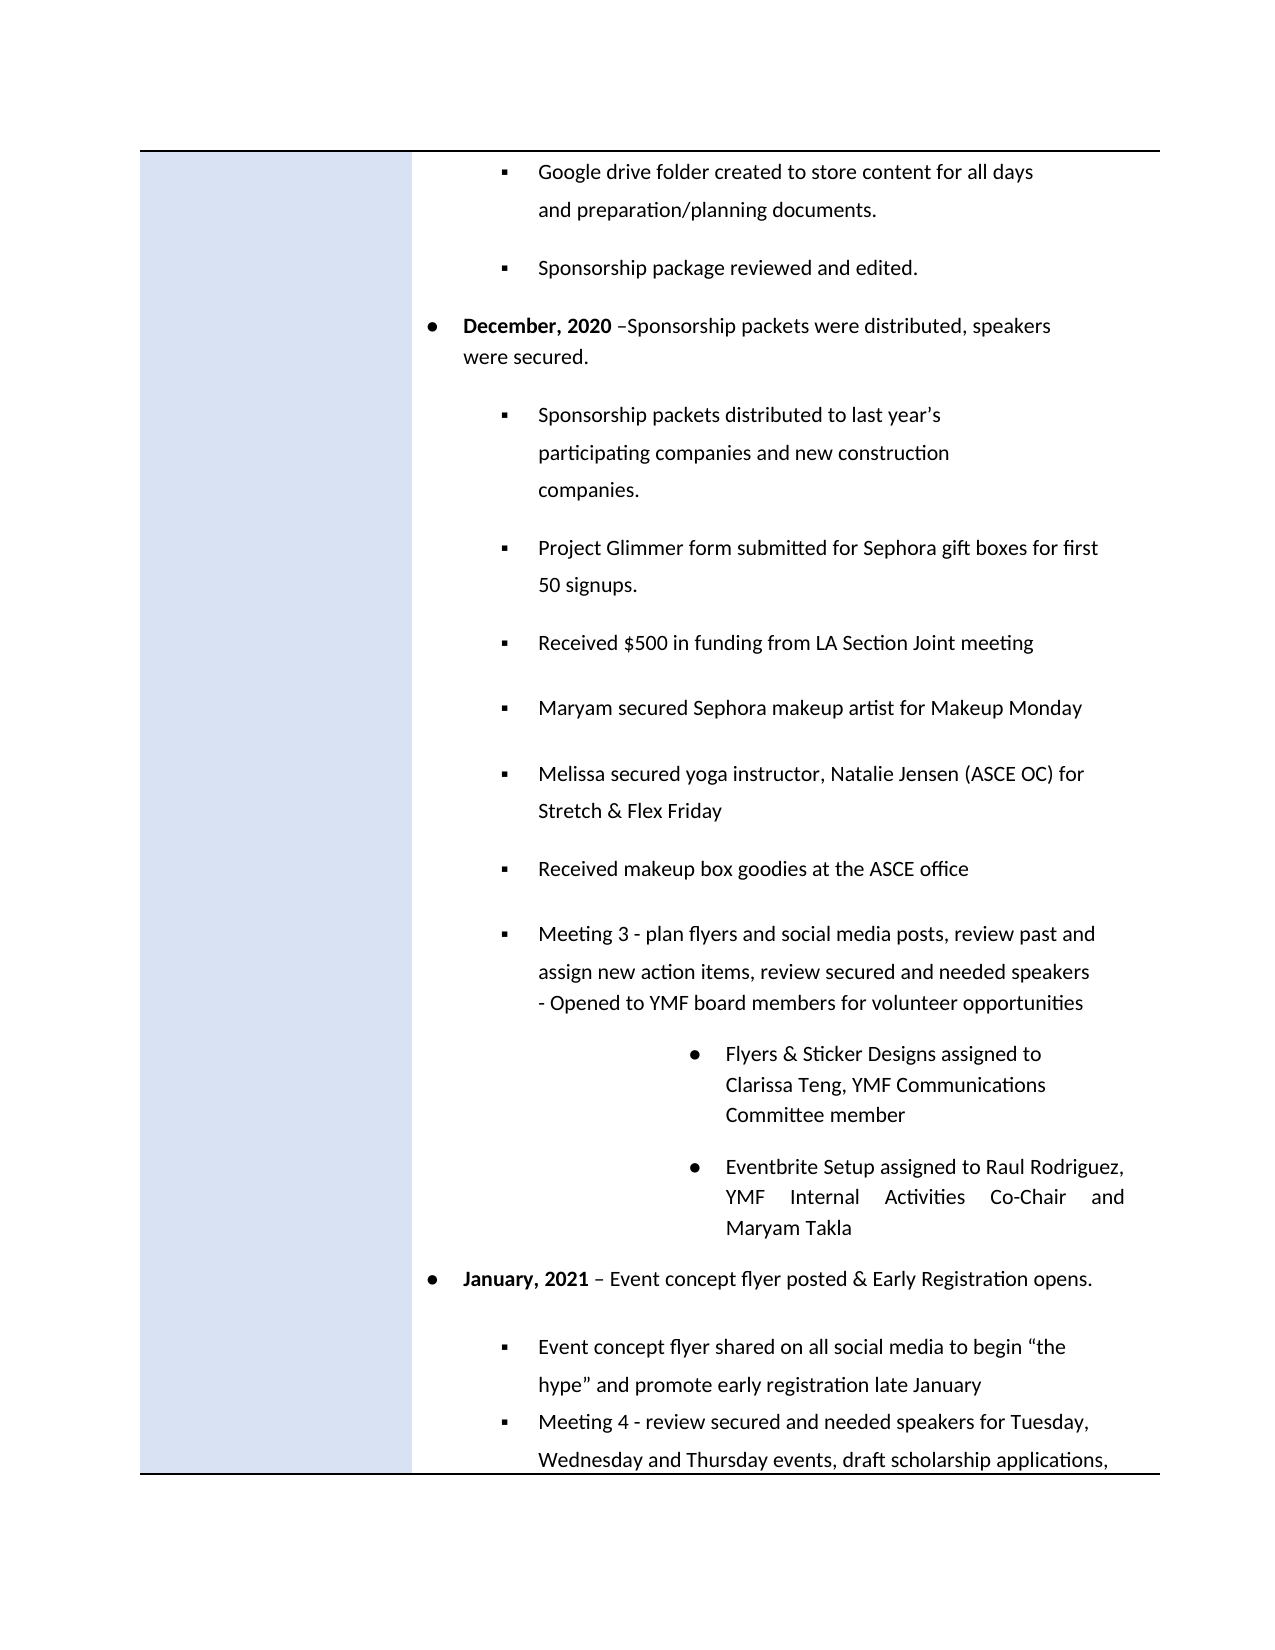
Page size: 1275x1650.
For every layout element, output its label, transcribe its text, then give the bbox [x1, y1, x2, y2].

table_header Google drive folder created to store content for all days and preparation/planning documents. Sponsorship package reviewed and edited. December, 2020 –Sponsorship packets were distributed, speakers were secured. Sponsorship packets distributed to last year’s participating companies and new construction companies. Project Glimmer form submitted for Sephora gift boxes for first 50 signups. Received $500 in funding from LA Section Joint meeting Maryam secured Sephora makeup artist for Makeup Monday Melissa secured yoga instructor, Natalie Jensen (ASCE OC) for Stretch & Flex Friday Received makeup box goodies at the ASCE office Meeting 3 - plan flyers and social media posts, review past and assign new action items, review secured and needed speakers - Opened to YMF board members for volunteer opportunities Flyers & Sticker Designs assigned to Clarissa Teng, YMF Communications Committee member Eventbrite Setup assigned to Raul Rodriguez, YMF Internal Activities Co-Chair and Maryam Takla January, 2021 – Event concept flyer posted & Early Registration opens. Event concept flyer shared on all social media to begin “the hype” and promote early registration late January Meeting 4 - review secured and needed speakers for Tuesday, Wednesday and Thursday events, draft scholarship applications, [412, 152, 1160, 1473]
table_header [140, 152, 412, 1473]
